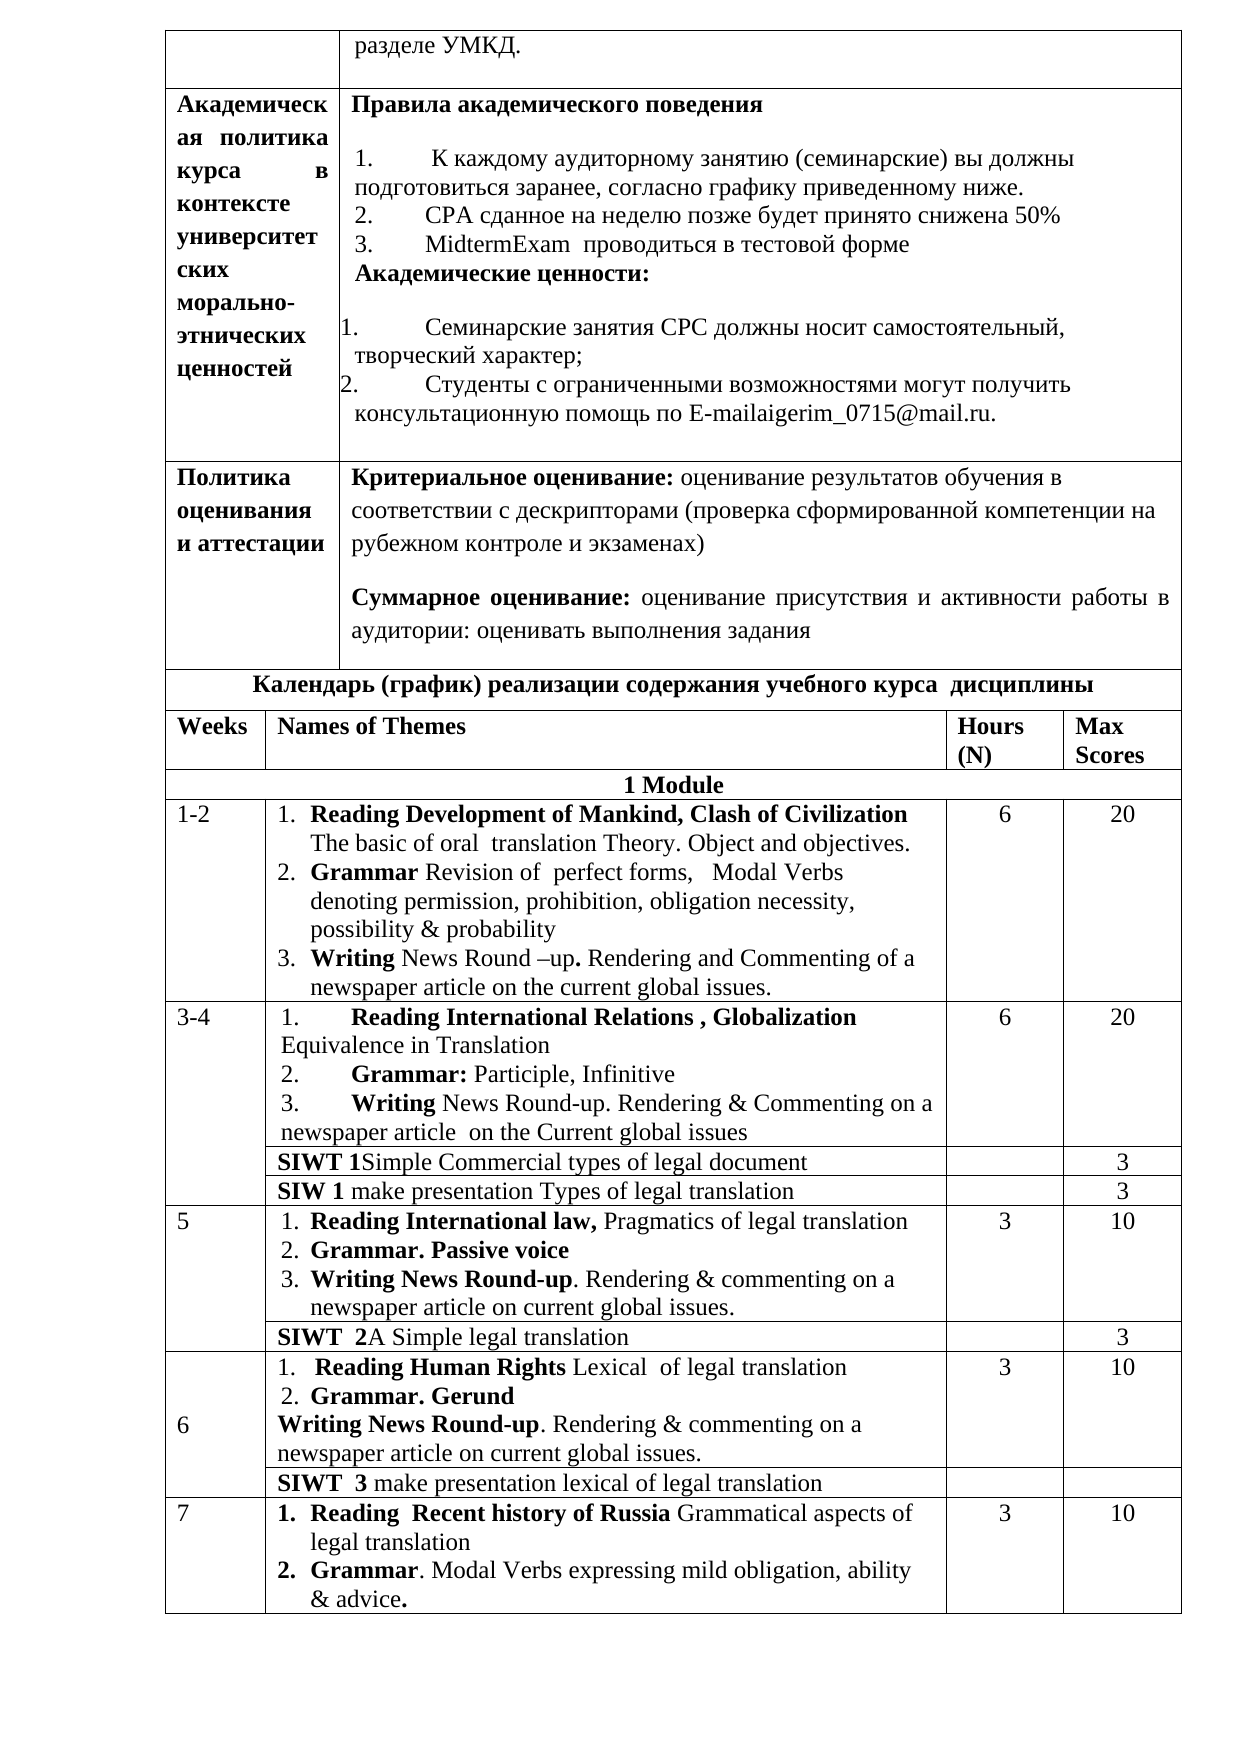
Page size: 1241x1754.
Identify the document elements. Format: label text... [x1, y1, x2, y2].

table_cell Names of Themes [266, 711, 946, 769]
table_cell 3 [1064, 1176, 1181, 1205]
table_cell 10 [1064, 1498, 1181, 1613]
table_cell 6 [166, 1352, 265, 1497]
table_cell 7 [166, 1498, 265, 1613]
table_cell Reading International Relations , Globalization Equivalence in Translation Grammar: Participle, Infinitive Writing News Round-up. Rendering & Commenting on a newspaper article on the Current global issues [266, 1002, 946, 1146]
table_cell 6 [947, 800, 1063, 1001]
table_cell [266, 1498, 946, 1613]
table_cell Академическая политика курса в контексте университетских морально-этнических ценностей [166, 89, 339, 461]
table_cell [947, 1176, 1063, 1205]
table_cell SIW 1 make presentation Types of legal translation [266, 1176, 946, 1205]
table_cell 6 [947, 1002, 1063, 1146]
table_cell 20 [1064, 1002, 1181, 1146]
table_cell 1 Module [166, 770, 1181, 798]
table_cell 5 [166, 1206, 265, 1351]
table_cell 3 [1064, 1322, 1181, 1351]
table_cell 20 [1064, 800, 1181, 1001]
table_cell Weeks [166, 711, 265, 769]
table_cell 3 [947, 1498, 1063, 1613]
table_cell 10 [1064, 1206, 1181, 1321]
table_cell Календарь (график) реализации содержания учебного курса дисциплины [166, 670, 1181, 710]
table_cell 1-2 [166, 800, 265, 1001]
table_cell Reading International law, Pragmatics of legal translation Grammar. Passive voice Writing News Round-up. Rendering & commenting on a newspaper article on current global issues. [266, 1206, 946, 1321]
table_cell Reading Development of Mankind, Clash of Civilization The basic of oral translation Theory. Object and objectives. Grammar Revision of perfect forms, Modal Verbs denoting permission, prohibition, obligation necessity, possibility & probability Writing News Round –up. Rendering and Commenting of a newspaper article on the current global issues. [266, 800, 946, 1001]
table_cell SIWT 3 make presentation lexical of legal translation [266, 1468, 946, 1497]
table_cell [340, 31, 1181, 88]
table_cell [947, 1468, 1063, 1497]
table_cell Правила академического поведения К каждому аудиторному занятию (семинарские) вы должны подготовиться заранее, согласно графику приведенному ниже. СРА сданное на неделю позже будет принято снижена 50% MidtermExam проводиться в тестовой форме Академические ценности: Семинарские занятия СРС должны носит самостоятельный, творческий характер; Студенты с ограниченными возможностями могут получить консультационную помощь по E-mailaigerim_0715@mail.ru. [340, 89, 1181, 461]
table_cell Политика оценивания и аттестации [166, 462, 339, 668]
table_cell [166, 31, 339, 88]
table_cell [1064, 1468, 1181, 1497]
table_cell SIWT 1Simple Commercial types of legal document [266, 1147, 946, 1175]
table_cell Max Scores [1064, 711, 1181, 769]
table_cell Reading Human Rights Lexical of legal translation Grammar. Gerund Writing News Round-up. Rendering & commenting on a newspaper article on current global issues. [266, 1352, 946, 1467]
table_cell 3 [1064, 1147, 1181, 1175]
table_cell [947, 1322, 1063, 1351]
table_cell Hours (N) [947, 711, 1063, 769]
table_cell 10 [1064, 1352, 1181, 1467]
table_cell 3-4 [166, 1002, 265, 1205]
table_cell Критериальное оценивание: оценивание результатов обучения в соответствии с дескрипторами (проверка сформированной компетенции на рубежном контроле и экзаменах) Суммарное оценивание: оценивание присутствия и активности работы в аудитории: оценивать выполнения задания [340, 462, 1181, 668]
table_cell [947, 1147, 1063, 1175]
table_cell 3 [947, 1206, 1063, 1321]
table_cell SIWT 2A Simple legal translation [266, 1322, 946, 1351]
table_cell 3 [947, 1352, 1063, 1467]
